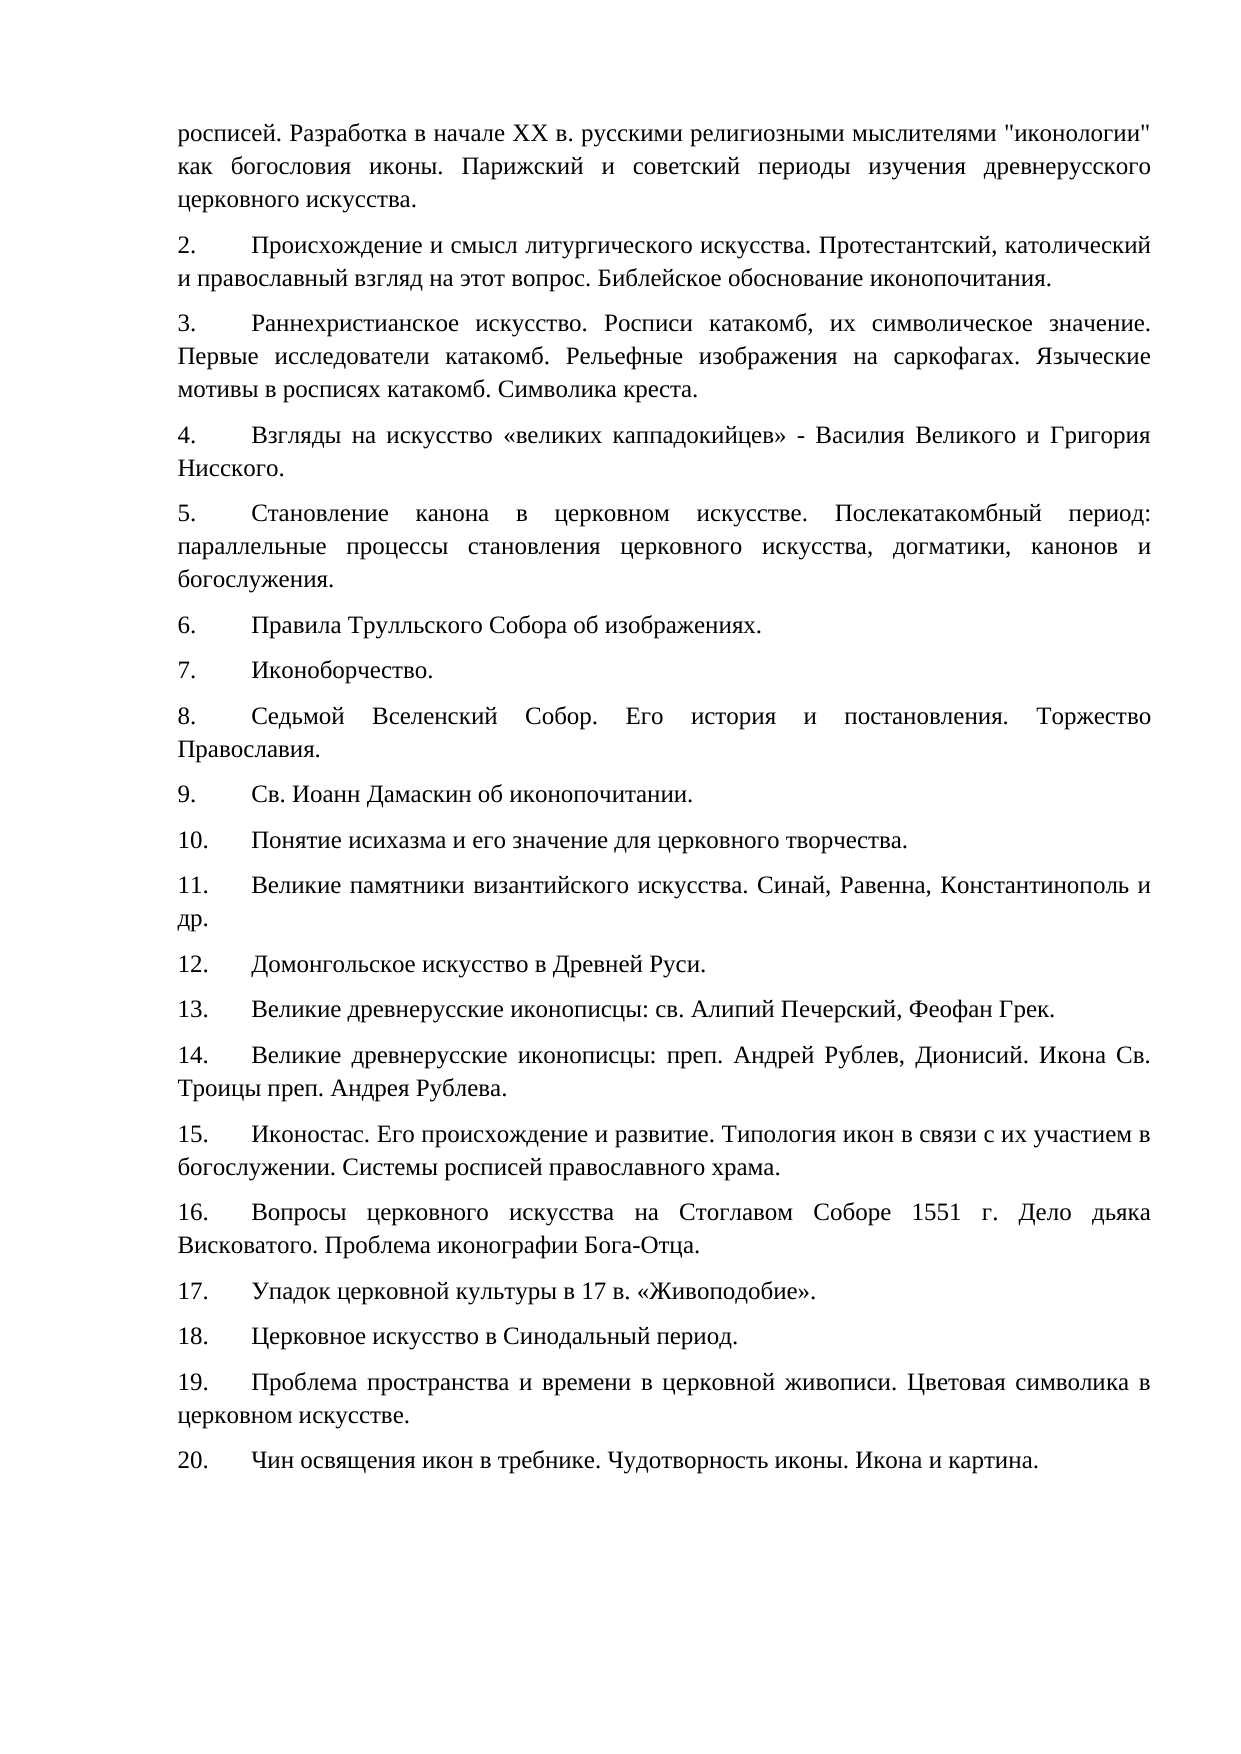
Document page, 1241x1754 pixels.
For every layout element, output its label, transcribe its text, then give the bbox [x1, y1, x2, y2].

list Иконоборчество. [177, 655, 1152, 684]
list Раннехристианское искусство. Росписи катакомб, их символическое значение. Первые исследователи катакомб. Рельефные изображения на саркофагах. Языческие мотивы в росписях катакомб. Символика креста. [177, 308, 1152, 403]
list Иконостас. Его происхождение и развитие. Типология икон в связи с их участием в богослужении. Системы росписей православного храма. [177, 1119, 1152, 1180]
list Седьмой Вселенский Собор. Его история и постановления. Торжество Православия. [177, 701, 1152, 763]
list Домонгольское искусство в Древней Руси. [177, 949, 1152, 978]
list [177, 118, 1152, 213]
list Упадок церковной культуры в 17 в. «Живоподобие». [177, 1276, 1152, 1304]
list Св. Иоанн Дамаскин об иконопочитании. [177, 779, 1152, 808]
list Правила Трулльского Собора об изображениях. [177, 610, 1152, 639]
list Вопросы церковного искусства на Стоглавом Соборе . Дело дьяка Висковатого. Проблема иконографии Бога-Отца. [177, 1197, 1152, 1259]
list Великие древнерусские иконописцы: преп. Андрей Рублев, Дионисий. Икона Св. Троицы преп. Андрея Рублева. [177, 1040, 1152, 1102]
list Происхождение и смысл литургического искусства. Протестантский, католический и православный взгляд на этот вопрос. Библейское обоснование иконопочитания. [177, 230, 1152, 291]
list Великие древнерусские иконописцы: св. Алипий Печерский, Феофан Грек. [177, 994, 1152, 1023]
list Великие памятники византийского искусства. Синай, Равенна, Константинополь и др. [177, 871, 1152, 932]
list Понятие исихазма и его значение для церковного творчества. [177, 825, 1152, 854]
list Чин освящения икон в требнике. Чудотворность иконы. Икона и картина. [177, 1445, 1152, 1474]
list Взгляды на искусство «великих каппадокийцев» - Василия Великого и Григория Нисского. [177, 420, 1152, 482]
list Проблема пространства и времени в церковной живописи. Цветовая символика в церковном искусстве. [177, 1367, 1152, 1428]
list Становление канона в церковном искусстве. Послекатакомбный период: параллельные процессы становления церковного искусства, догматики, канонов и богослужения. [177, 498, 1152, 593]
list Церковное искусство в Синодальный период. [177, 1321, 1152, 1350]
